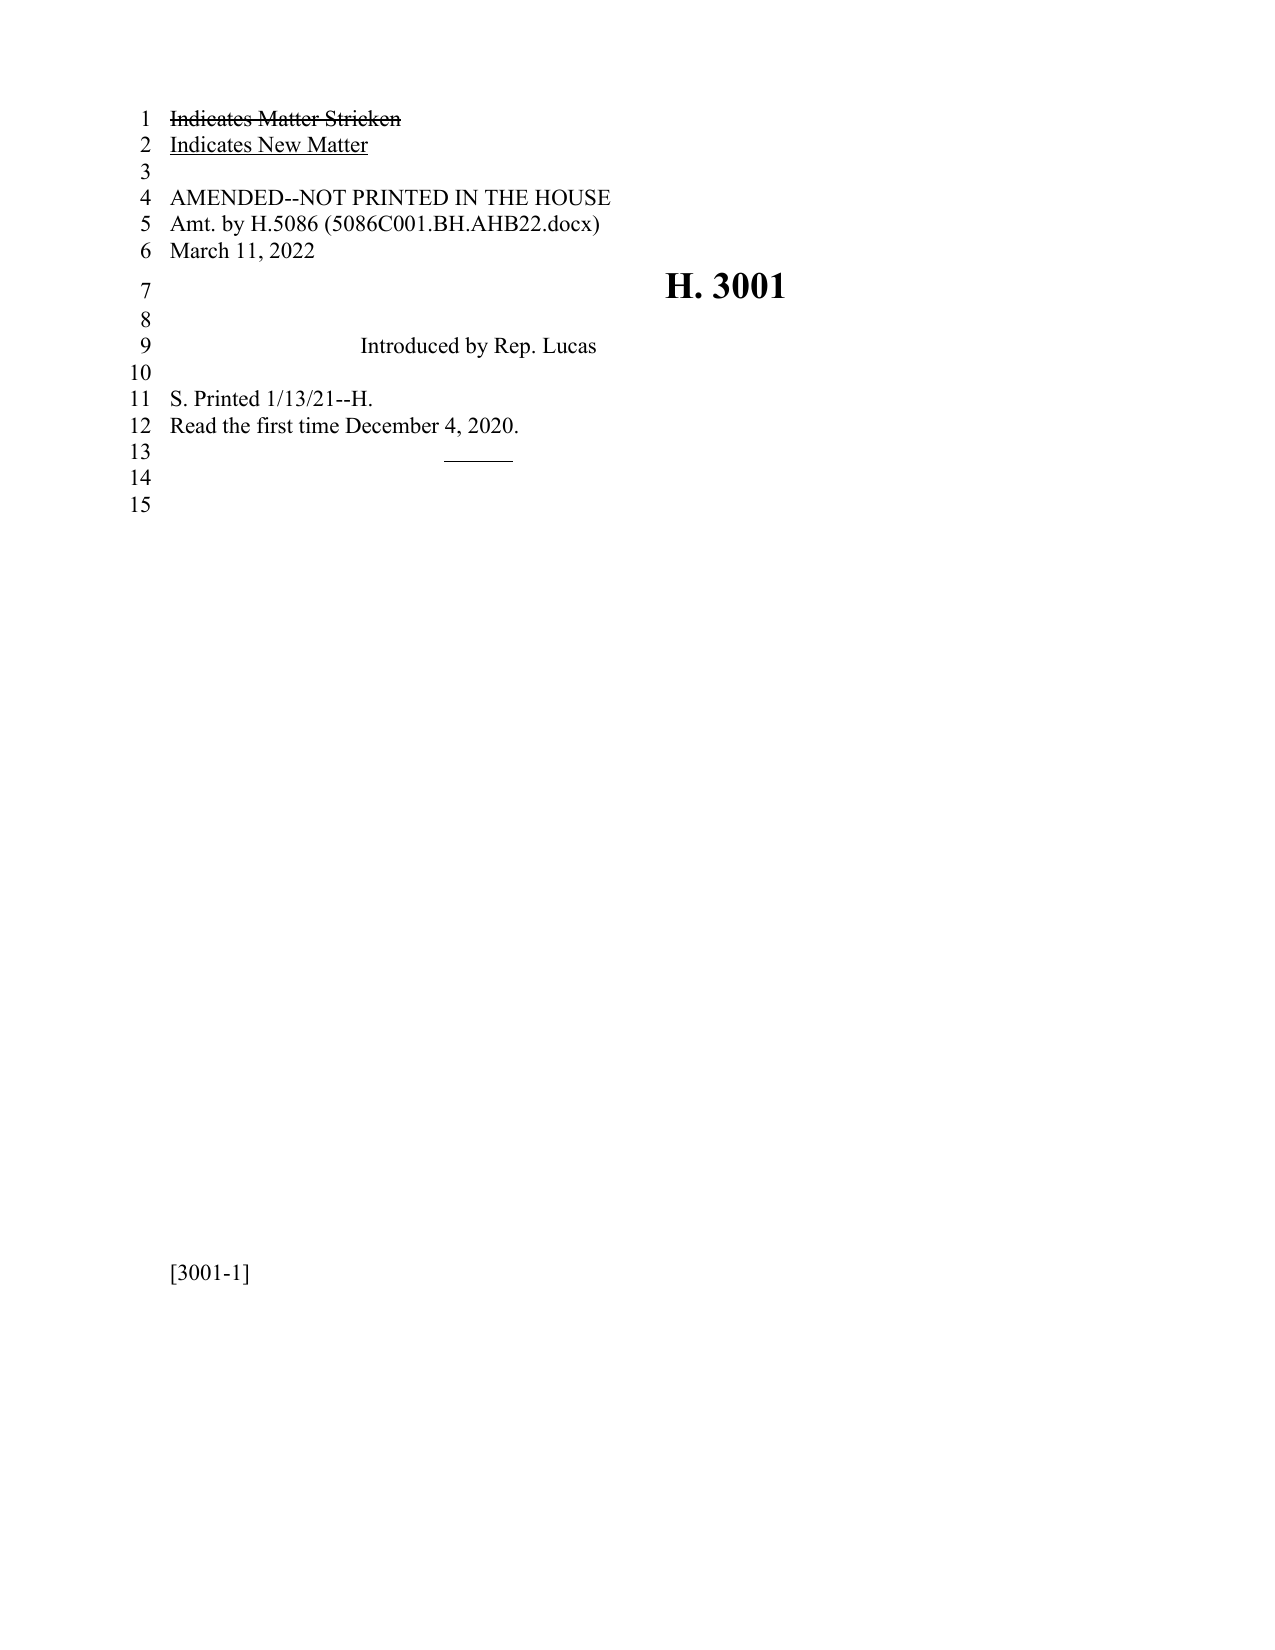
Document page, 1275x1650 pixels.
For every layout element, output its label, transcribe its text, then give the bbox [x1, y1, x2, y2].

text Amt. by H.5086 (5086C001.BH.AHB22.docx) [169, 210, 787, 237]
text March 11, 2022 [169, 237, 787, 263]
text Read the first time December 4, 2020. [169, 412, 787, 438]
text Indicates New Matter [169, 131, 787, 158]
text S. Printed 1/13/21--H. [169, 385, 787, 412]
text AMENDED--NOT PRINTED IN THE HOUSE [169, 184, 787, 210]
text Introduced by Rep. Lucas [169, 333, 787, 359]
text Indicates Matter Stricken [169, 105, 787, 131]
text H. 3001 [169, 263, 787, 306]
